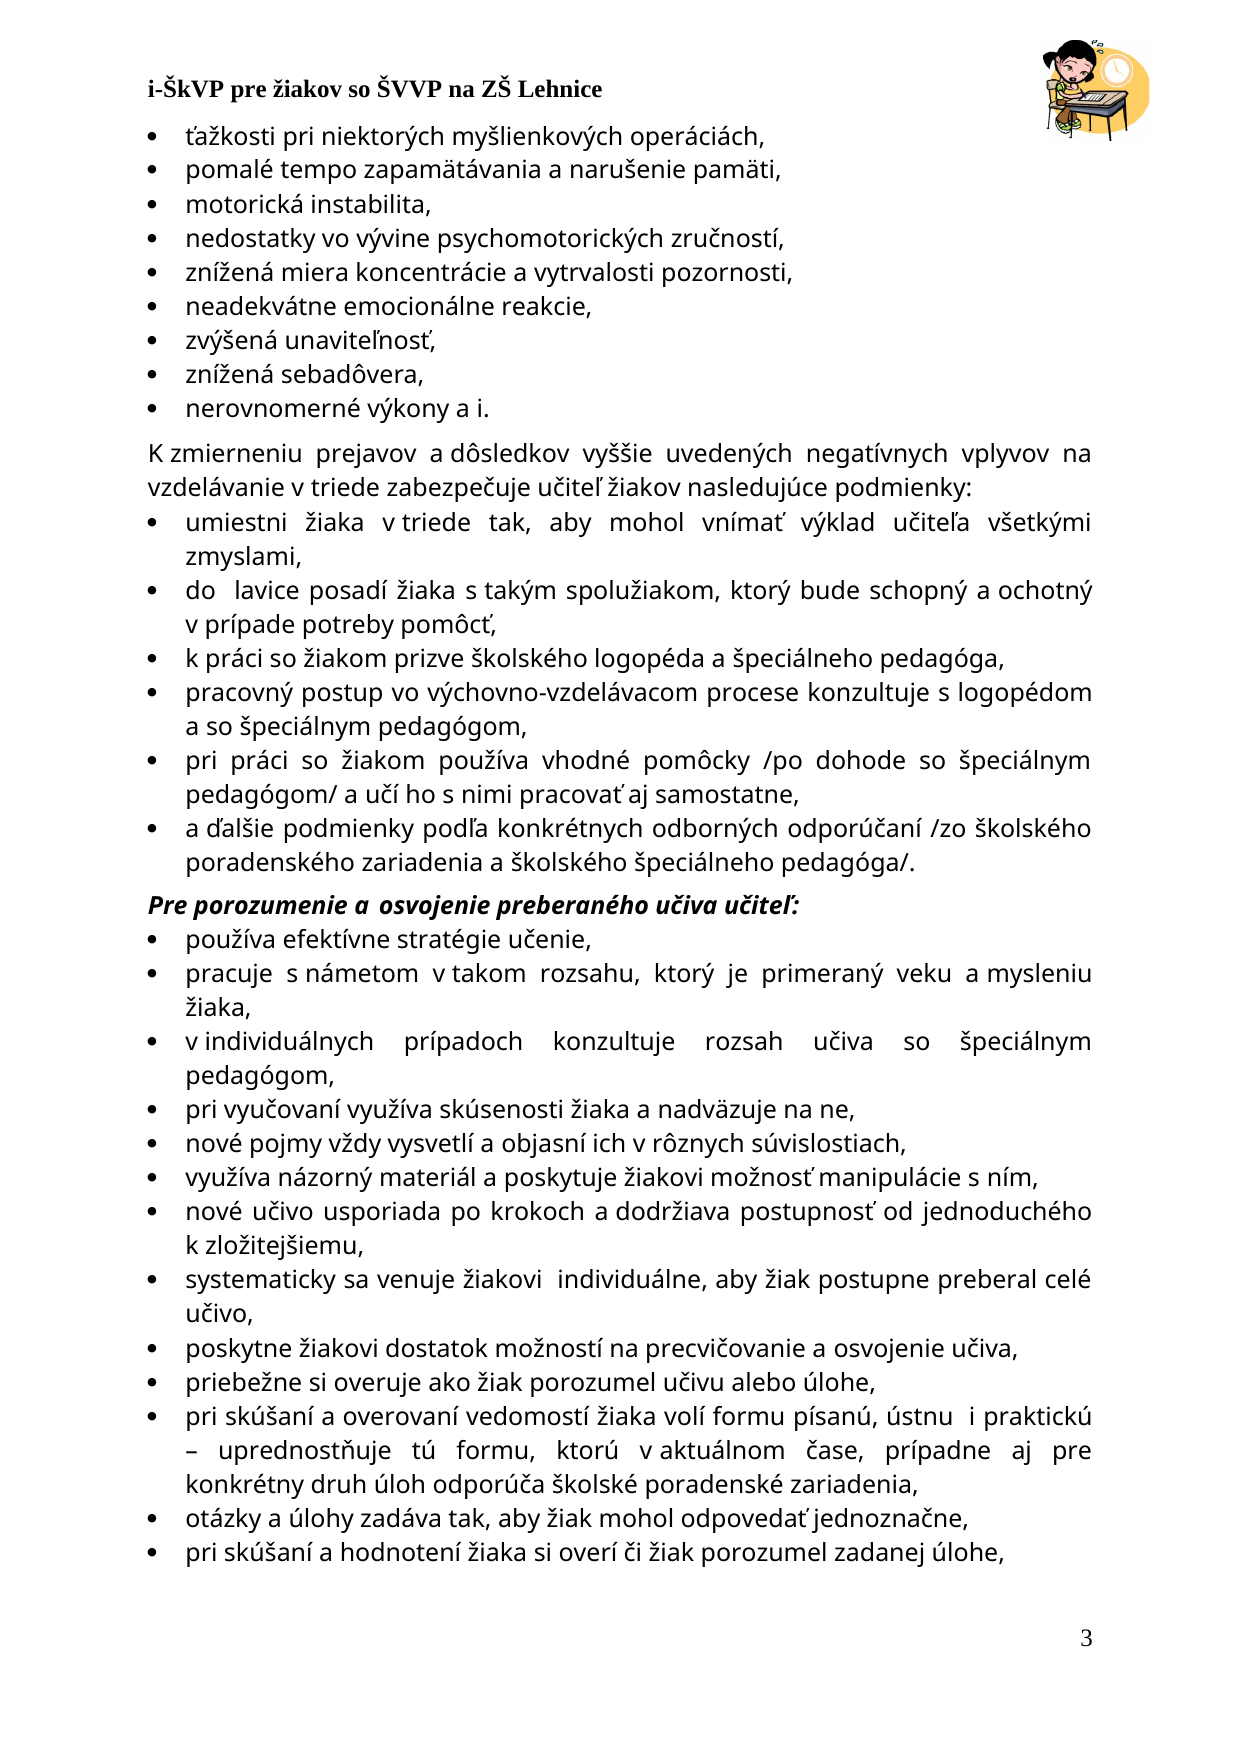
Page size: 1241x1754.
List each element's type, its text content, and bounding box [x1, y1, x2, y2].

list v individuálnych prípadoch konzultuje rozsah učiva so špeciálnym pedagógom, [148, 1024, 1092, 1092]
picture [1043, 40, 1150, 141]
list nové pojmy vždy vysvetlí a objasní ich v rôznych súvislostiach, [148, 1126, 1092, 1160]
list využíva názorný materiál a poskytuje žiakovi možnosť manipulácie s ním, [148, 1160, 1092, 1194]
list pri práci so žiakom používa vhodné pomôcky /po dohode so špeciálnym pedagógom/ a učí ho s nimi pracovať aj samostatne, [148, 743, 1092, 811]
list motorická instabilita, [148, 186, 1092, 220]
list nerovnomerné výkony a i. [148, 391, 1092, 425]
list k práci so žiakom prizve školského logopéda a špeciálneho pedagóga, [148, 640, 1092, 674]
list znížená miera koncentrácie a vytrvalosti pozornosti, [148, 254, 1092, 288]
list umiestni žiaka v triede tak, aby mohol vnímať výklad učiteľa všetkými zmyslami, [148, 504, 1092, 572]
list otázky a úlohy zadáva tak, aby žiak mohol odpovedať jednoznačne, [148, 1501, 1092, 1534]
list systematicky sa venuje žiakovi individuálne, aby žiak postupne preberal celé učivo, [148, 1262, 1092, 1330]
list pri skúšaní a hodnotení žiaka si overí či žiak porozumel zadanej úlohe, [148, 1534, 1092, 1569]
list pracovný postup vo výchovno-vzdelávacom procese konzultuje s logopédom a so špeciálnym pedagógom, [148, 674, 1092, 743]
list pomalé tempo zapamätávania a narušenie pamäti, [148, 152, 1092, 186]
list neadekvátne emocionálne reakcie, [148, 288, 1092, 322]
list znížená sebadôvera, [148, 357, 1092, 391]
list poskytne žiakovi dostatok možností na precvičovanie a osvojenie učiva, [148, 1330, 1092, 1364]
list pri skúšaní a overovaní vedomostí žiaka volí formu písanú, ústnu i praktickú – uprednostňuje tú formu, ktorú v aktuálnom čase, prípadne aj pre konkrétny druh úloh odporúča školské poradenské zariadenia, [148, 1398, 1092, 1501]
list pracuje s námetom v takom rozsahu, ktorý je primeraný veku a mysleniu žiaka, [148, 956, 1092, 1024]
list a ďalšie podmienky podľa konkrétnych odborných odporúčaní /zo školského poradenského zariadenia a školského špeciálneho pedagóga/. [148, 811, 1092, 879]
list používa efektívne stratégie učenie, [148, 921, 1092, 956]
list zvýšená unaviteľnosť, [148, 322, 1092, 357]
text Pre porozumenie a osvojenie preberaného učiva učiteľ: [148, 887, 1092, 921]
list do lavice posadí žiaka s takým spolužiakom, ktorý bude schopný a ochotný v prípade potreby pomôcť, [148, 572, 1092, 640]
list pri vyučovaní využíva skúsenosti žiaka a nadväzuje na ne, [148, 1092, 1092, 1126]
list priebežne si overuje ako žiak porozumel učivu alebo úlohe, [148, 1364, 1092, 1398]
text K zmierneniu prejavov a dôsledkov vyššie uvedených negatívnych vplyvov na vzdelávanie v triede zabezpečuje učiteľ žiakov nasledujúce podmienky: [148, 436, 1092, 504]
list nedostatky vo vývine psychomotorických zručností, [148, 220, 1092, 254]
list nové učivo usporiada po krokoch a dodržiava postupnosť od jednoduchého k zložitejšiemu, [148, 1194, 1092, 1262]
list ťažkosti pri niektorých myšlienkových operáciách, [148, 118, 1092, 152]
